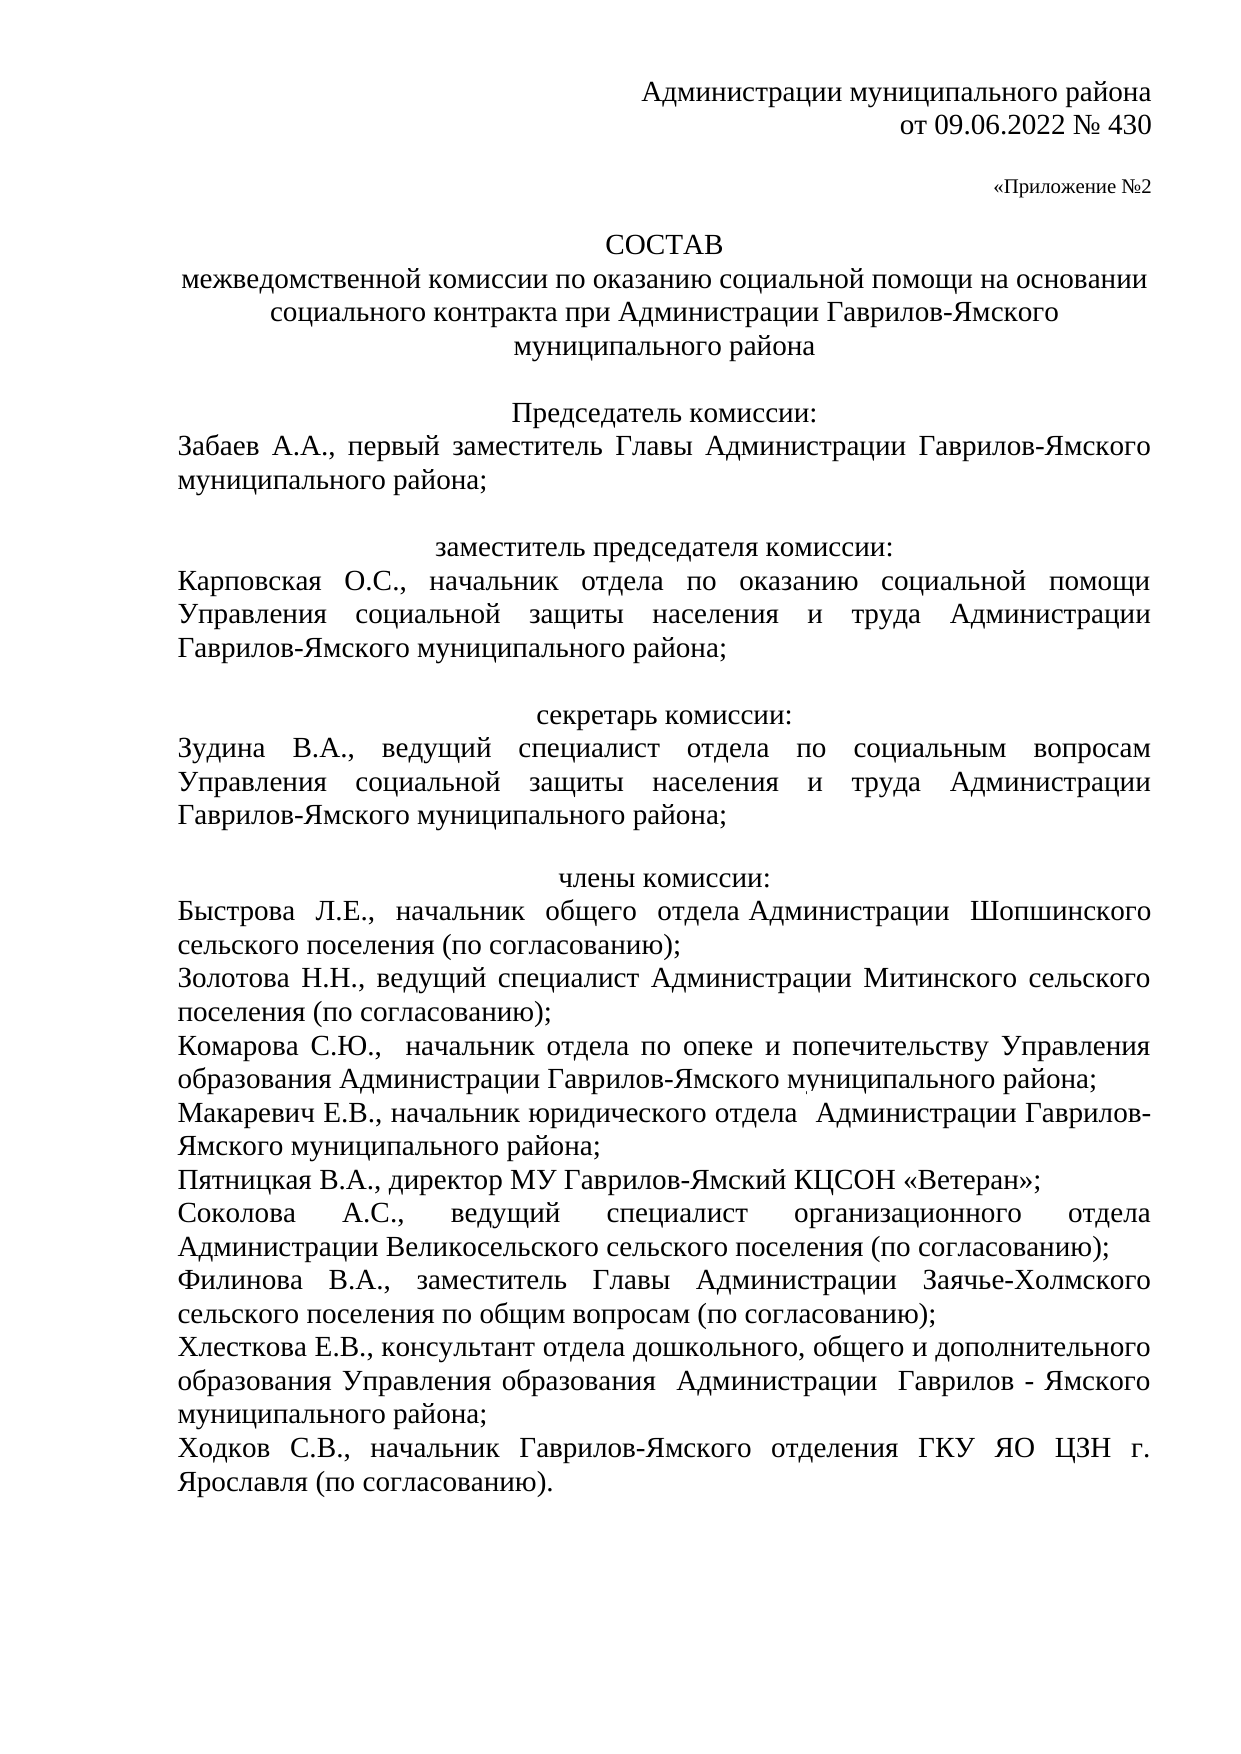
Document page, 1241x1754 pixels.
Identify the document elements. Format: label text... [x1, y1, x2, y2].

text Забаев А.А., первый заместитель Главы Администрации Гаврилов-Ямского муниципального района; [177, 428, 1152, 496]
text заместитель председателя комиссии: [177, 529, 1152, 563]
text Комарова С.Ю., начальник отдела по опеке и попечительству Управления образования Администрации Гаврилов-Ямского муниципального района; [177, 1028, 1152, 1095]
text Пятницкая В.А., директор МУ Гаврилов-Ямский КЦСОН «Ветеран»; [177, 1162, 1152, 1195]
text Быстрова Л.Е., начальник общего отдела Администрации Шопшинского сельского поселения (по согласованию); [177, 893, 1152, 961]
text Соколова А.С., ведущий специалист организационного отдела Администрации Великосельского сельского поселения (по согласованию); [177, 1195, 1152, 1262]
text Ходков С.В., начальник Гаврилов-Ямского отделения ГКУ ЯО ЦЗН г. Ярославля (по согласованию). [177, 1430, 1152, 1497]
text Карповская О.С., начальник отдела по оказанию социальной помощи Управления социальной защиты населения и труда Администрации Гаврилов-Ямского муниципального района; [177, 563, 1152, 663]
text Администрации муниципального района [177, 74, 1152, 107]
text члены комиссии: [177, 860, 1152, 893]
text «Приложение №2 [177, 174, 1152, 198]
text Макаревич Е.В., начальник юридического отдела Администрации Гаврилов-Ямского муниципального района; [177, 1095, 1152, 1162]
text Зудина В.А., ведущий специалист отдела по социальным вопросам Управления социальной защиты населения и труда Администрации Гаврилов-Ямского муниципального района; [177, 730, 1152, 831]
text Хлесткова Е.В., консультант отдела дошкольного, общего и дополнительного образования Управления образования Администрации Гаврилов - Ямского муниципального района; [177, 1329, 1152, 1430]
text Филинова В.А., заместитель Главы Администрации Заячье-Холмского сельского поселения по общим вопросам (по согласованию); [177, 1262, 1152, 1329]
text СОСТАВ [177, 227, 1152, 261]
text межведомственной комиссии по оказанию социальной помощи на основании социального контракта при Администрации Гаврилов-Ямского муниципального района [177, 261, 1152, 361]
text Председатель комиссии: [177, 395, 1152, 428]
text Золотова Н.Н., ведущий специалист Администрации Митинского сельского поселения (по согласованию); [177, 961, 1152, 1028]
text от 09.06.2022 № 430 [177, 107, 1152, 141]
text секретарь комиссии: [177, 697, 1152, 730]
